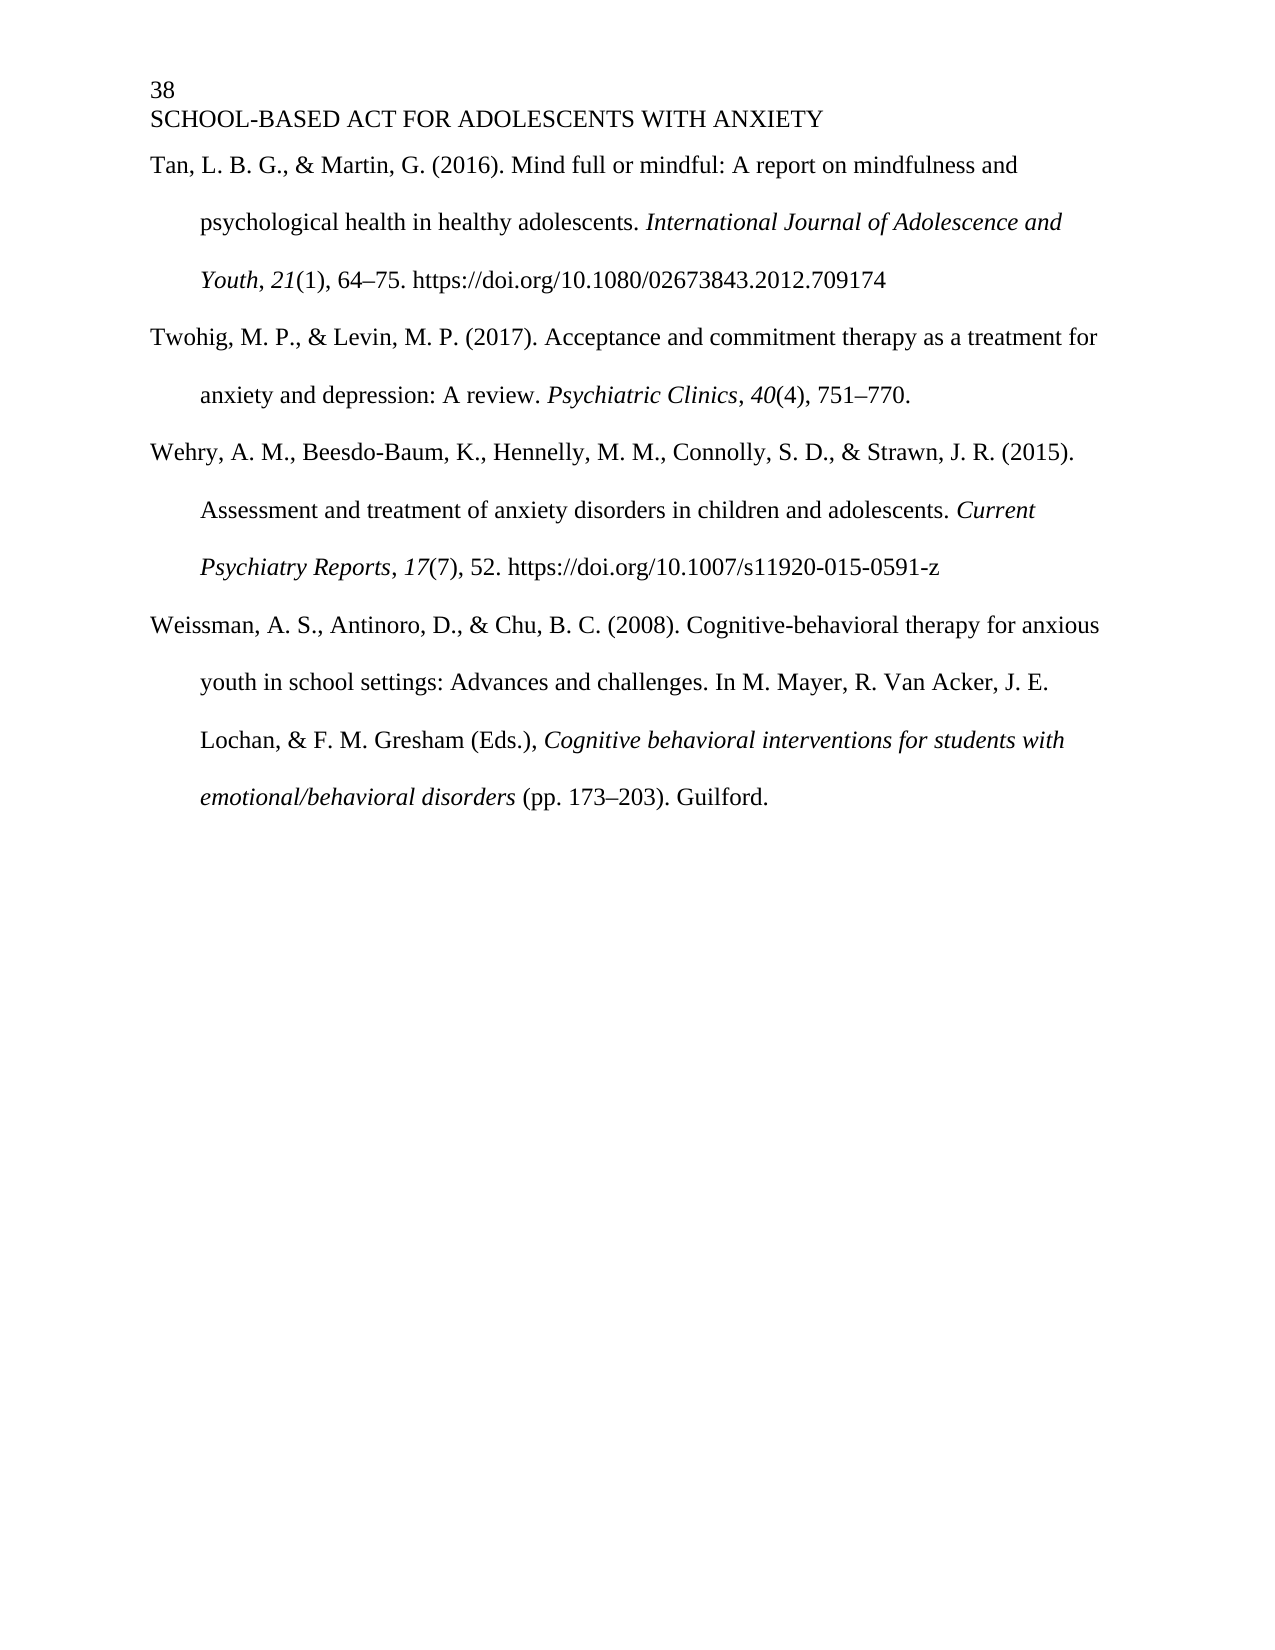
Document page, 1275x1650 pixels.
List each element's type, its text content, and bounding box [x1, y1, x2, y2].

text Weissman, A. S., Antinoro, D., & Chu, B. C. (2008). Cognitive-behavioral therapy for anxious youth in school settings: Advances and challenges. In M. Mayer, R. Van Acker, J. E. Lochan, & F. M. Gresham (Eds.), Cognitive behavioral interventions for students with emotional/behavioral disorders (pp. 173–203). Guilford. [150, 610, 1125, 811]
text Tan, L. B. G., & Martin, G. (2016). Mind full or mindful: A report on mindfulness and psychological health in healthy adolescents. International Journal of Adolescence and Youth, 21(1), 64–75. https://doi.org/10.1080/02673843.2012.709174 [150, 150, 1125, 294]
text Twohig, M. P., & Levin, M. P. (2017). Acceptance and commitment therapy as a treatment for anxiety and depression: A review. Psychiatric Clinics, 40(4), 751–770. [150, 322, 1125, 409]
text Wehry, A. M., Beesdo-Baum, K., Hennelly, M. M., Connolly, S. D., & Strawn, J. R. (2015). Assessment and treatment of anxiety disorders in children and adolescents. Current Psychiatry Reports, 17(7), 52. https://doi.org/10.1007/s11920-015-0591-z [150, 437, 1125, 581]
